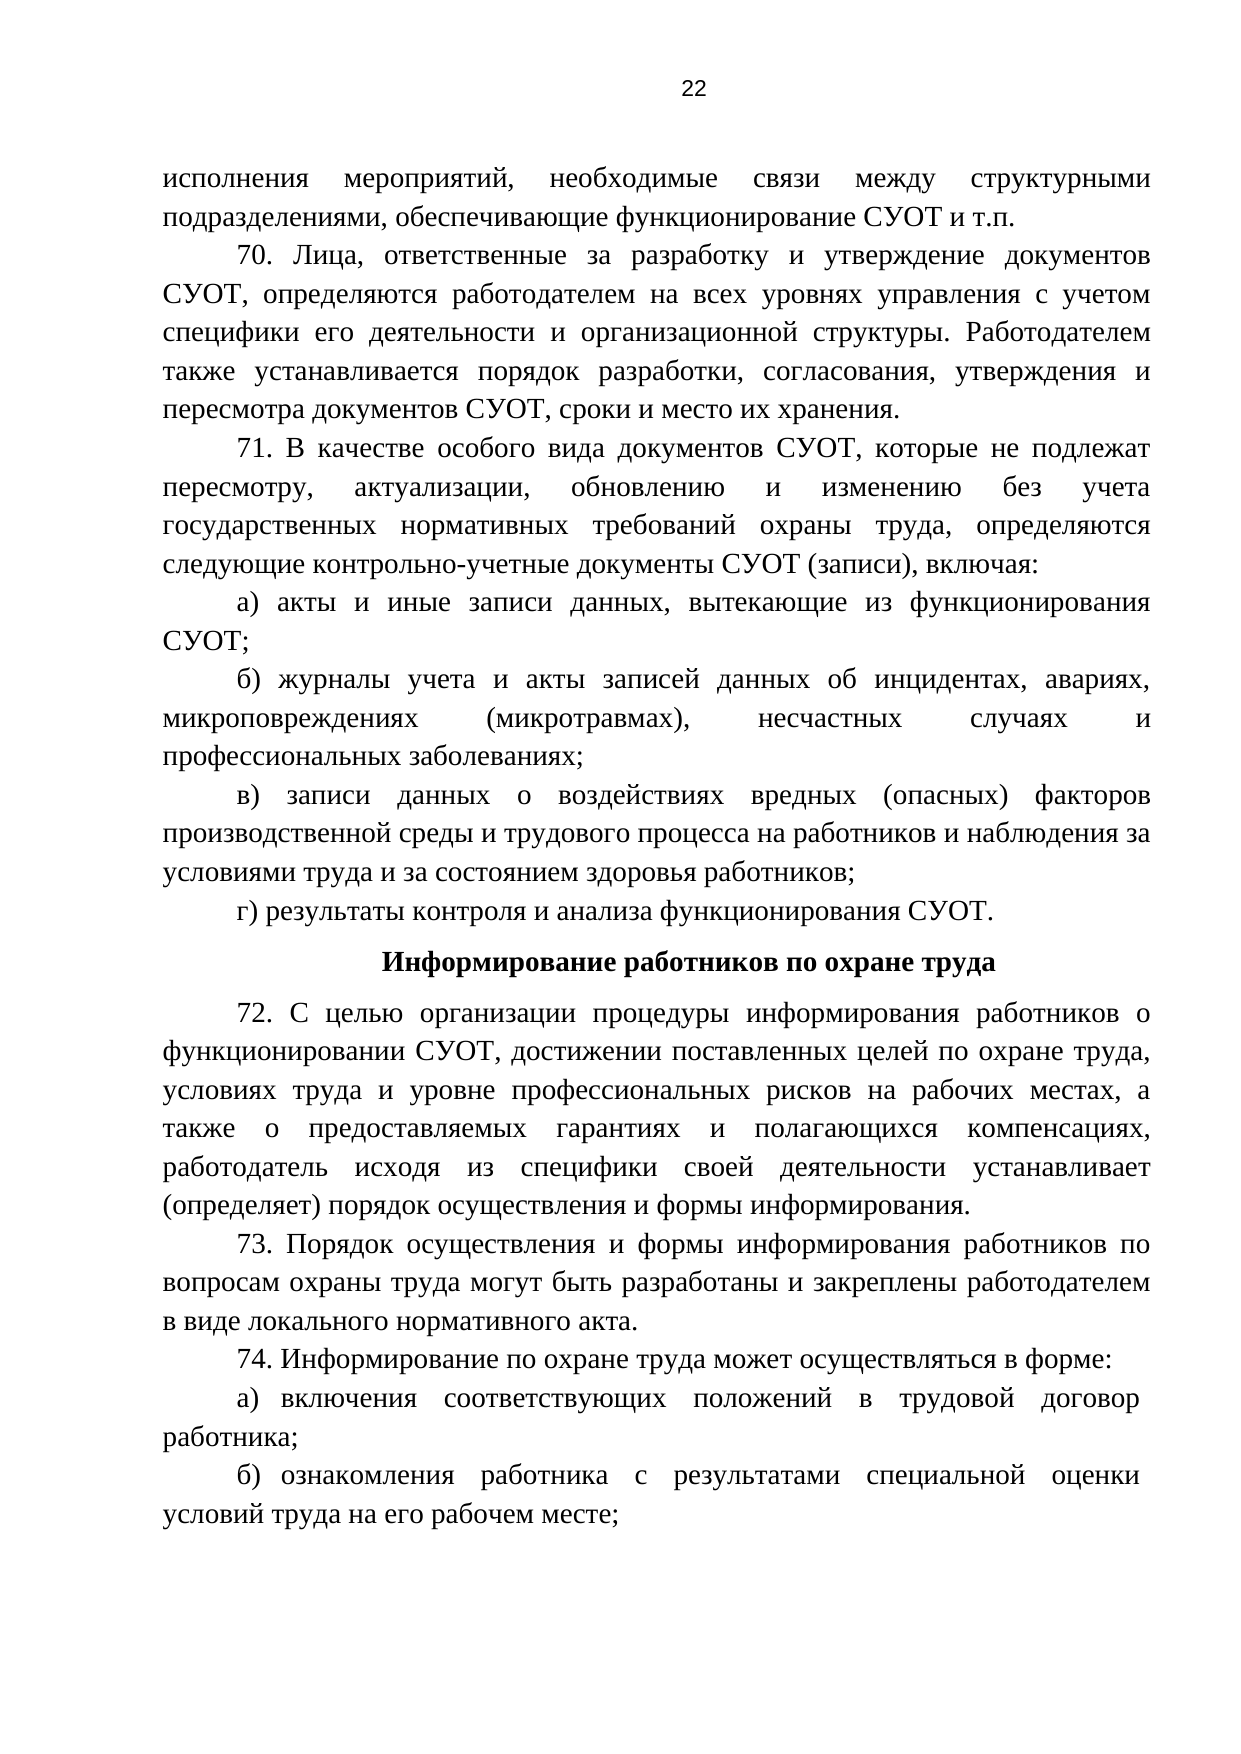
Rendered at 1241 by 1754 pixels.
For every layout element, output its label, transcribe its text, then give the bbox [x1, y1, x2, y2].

text в) записи данных о воздействиях вредных (опасных) факторов производственной среды и трудового процесса на работников и наблюдения за условиями труда и за состоянием здоровья работников; [162, 777, 1152, 888]
text 70. Лица, ответственные за разработку и утверждение документов СУОТ, определяются работодателем на всех уровнях управления с учетом специфики его деятельности и организационной структуры. Работодателем также устанавливается порядок разработки, согласования, утверждения и пересмотра документов СУОТ, сроки и место их хранения. [162, 237, 1152, 425]
list Информирование работников по охране труда [237, 944, 1140, 977]
text а) акты и иные записи данных, вытекающие из функционирования СУОТ; [162, 584, 1152, 656]
list ознакомления работника с результатами специальной оценки условий труда на его рабочем месте; [162, 1457, 1141, 1529]
text 73. Порядок осуществления и формы информирования работников по вопросам охраны труда могут быть разработаны и закреплены работодателем в виде локального нормативного акта. [162, 1226, 1152, 1337]
text б) журналы учета и акты записей данных об инцидентах, авариях, микроповреждениях (микротравмах), несчастных случаях и профессиональных заболеваниях; [162, 661, 1152, 772]
list включения соответствующих положений в трудовой договор работника; [162, 1380, 1141, 1452]
text 71. В качестве особого вида документов СУОТ, которые не подлежат пересмотру, актуализации, обновлению и изменению без учета государственных нормативных требований охраны труда, определяются следующие контрольно-учетные документы СУОТ (записи), включая: [162, 430, 1152, 579]
text 72. С целью организации процедуры информирования работников о функционировании СУОТ, достижении поставленных целей по охране труда, условиях труда и уровне профессиональных рисков на рабочих местах, а также о предоставляемых гарантиях и полагающихся компенсациях, работодатель исходя из специфики своей деятельности устанавливает (определяет) порядок осуществления и формы информирования. [162, 995, 1152, 1221]
text г) результаты контроля и анализа функционирования СУОТ. [162, 893, 1152, 926]
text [162, 160, 1152, 232]
text 74. Информирование по охране труда может осуществляться в форме: [162, 1342, 1152, 1375]
